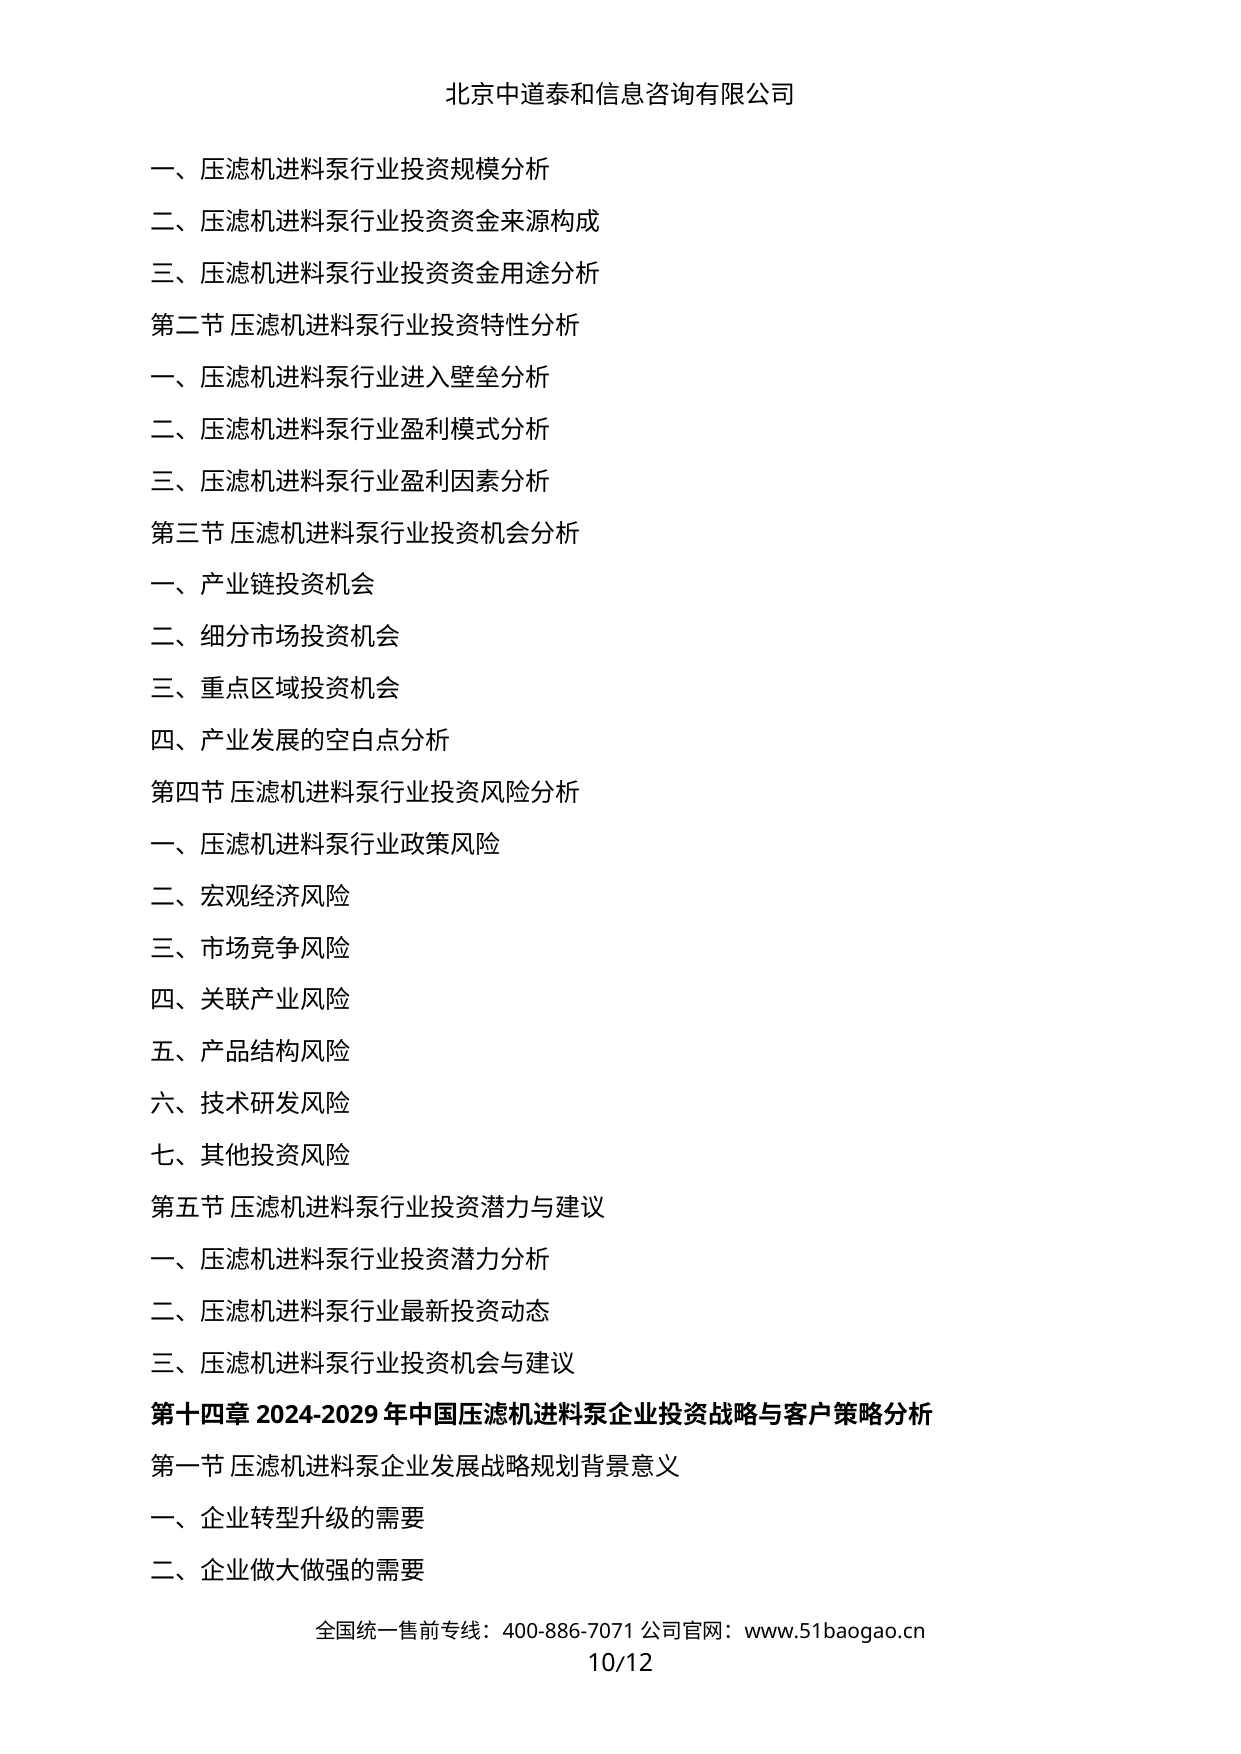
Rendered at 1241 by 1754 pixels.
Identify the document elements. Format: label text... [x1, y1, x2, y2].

text 六、技术研发风险 [150, 1084, 1090, 1120]
text 三、压滤机进料泵行业投资资金用途分析 [150, 254, 1090, 290]
text 二、企业做大做强的需要 [150, 1551, 1090, 1587]
text 四、关联产业风险 [150, 980, 1090, 1016]
text 第二节 压滤机进料泵行业投资特性分析 [150, 306, 1090, 342]
text 二、宏观经济风险 [150, 876, 1090, 912]
text 三、重点区域投资机会 [150, 669, 1090, 705]
text 七、其他投资风险 [150, 1136, 1090, 1172]
text 一、压滤机进料泵行业投资规模分析 [150, 150, 1090, 186]
text 第一节 压滤机进料泵企业发展战略规划背景意义 [150, 1447, 1090, 1483]
text 一、产业链投资机会 [150, 565, 1090, 601]
text 二、压滤机进料泵行业投资资金来源构成 [150, 202, 1090, 238]
text 三、压滤机进料泵行业投资机会与建议 [150, 1343, 1090, 1379]
text 二、压滤机进料泵行业最新投资动态 [150, 1291, 1090, 1327]
text 二、压滤机进料泵行业盈利模式分析 [150, 409, 1090, 446]
text 四、产业发展的空白点分析 [150, 721, 1090, 757]
text 第五节 压滤机进料泵行业投资潜力与建议 [150, 1187, 1090, 1224]
text 一、企业转型升级的需要 [150, 1499, 1090, 1535]
text 三、市场竞争风险 [150, 928, 1090, 964]
text 第三节 压滤机进料泵行业投资机会分析 [150, 513, 1090, 549]
text 一、压滤机进料泵行业进入壁垒分析 [150, 357, 1090, 394]
text 二、细分市场投资机会 [150, 617, 1090, 653]
text 一、压滤机进料泵行业政策风险 [150, 824, 1090, 861]
text 第十四章 2024-2029年中国压滤机进料泵企业投资战略与客户策略分析 [150, 1395, 1090, 1431]
text 三、压滤机进料泵行业盈利因素分析 [150, 461, 1090, 497]
text 第四节 压滤机进料泵行业投资风险分析 [150, 772, 1090, 809]
text 一、压滤机进料泵行业投资潜力分析 [150, 1239, 1090, 1276]
text 五、产品结构风险 [150, 1032, 1090, 1068]
